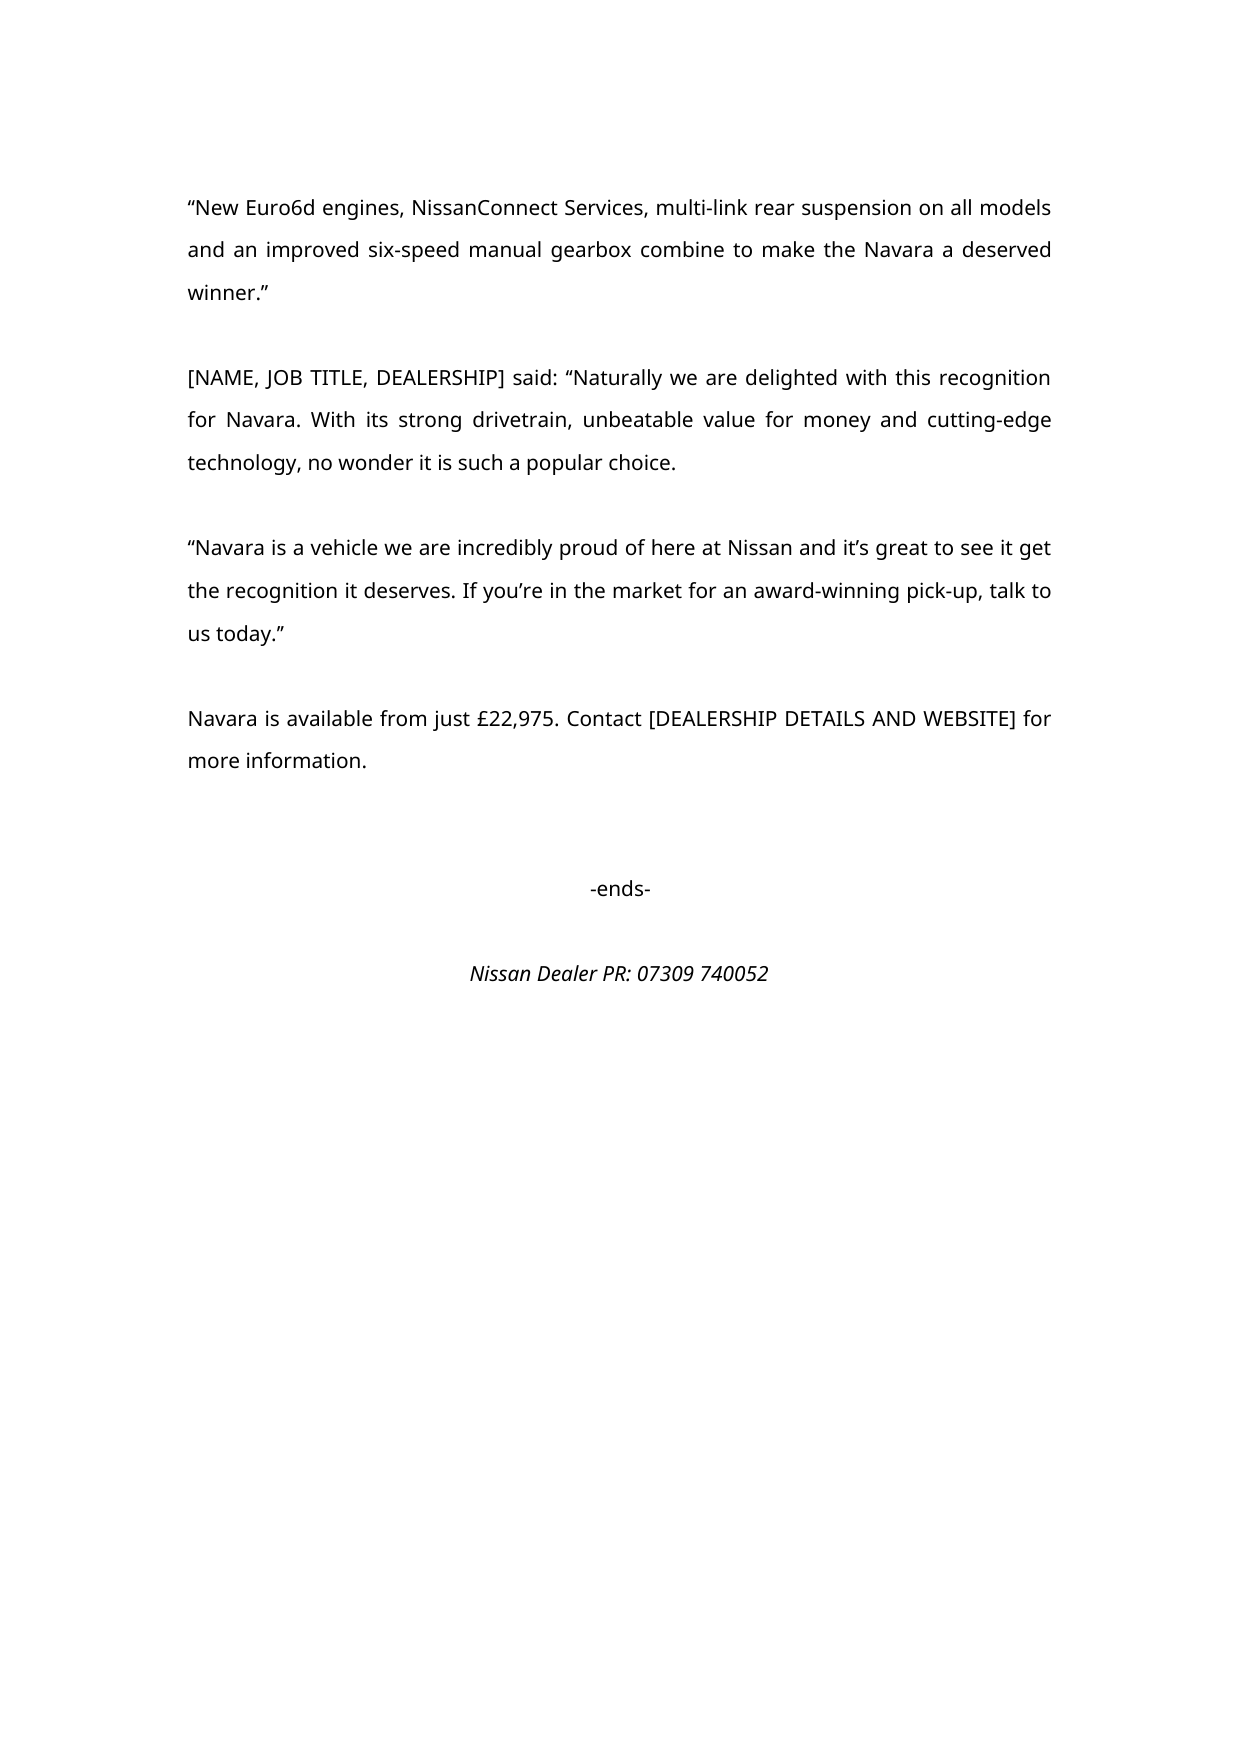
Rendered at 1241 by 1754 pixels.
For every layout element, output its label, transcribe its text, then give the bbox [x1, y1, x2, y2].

text ‘‘New Euro6d engines, NissanConnect Services, multi-link rear suspension on all models and an improved six-speed manual gearbox combine to make the Navara a deserved winner.’’ [187, 193, 1053, 306]
text -ends- [187, 874, 1053, 903]
text Navara is available from just £22,975. Contact [DEALERSHIP DETAILS AND WEBSITE] for more information. [187, 704, 1053, 775]
text [NAME, JOB TITLE, DEALERSHIP] said: ‘‘Naturally we are delighted with this recognition for Navara. With its strong drivetrain, unbeatable value for money and cutting-edge technology, no wonder it is such a popular choice. [187, 363, 1053, 477]
text ‘‘Navara is a vehicle we are incredibly proud of here at Nissan and it’s great to see it get the recognition it deserves. If you’re in the market for an award-winning pick-up, talk to us today.’’ [187, 533, 1053, 647]
text Nissan Dealer PR: 07309 740052 [187, 959, 1053, 988]
